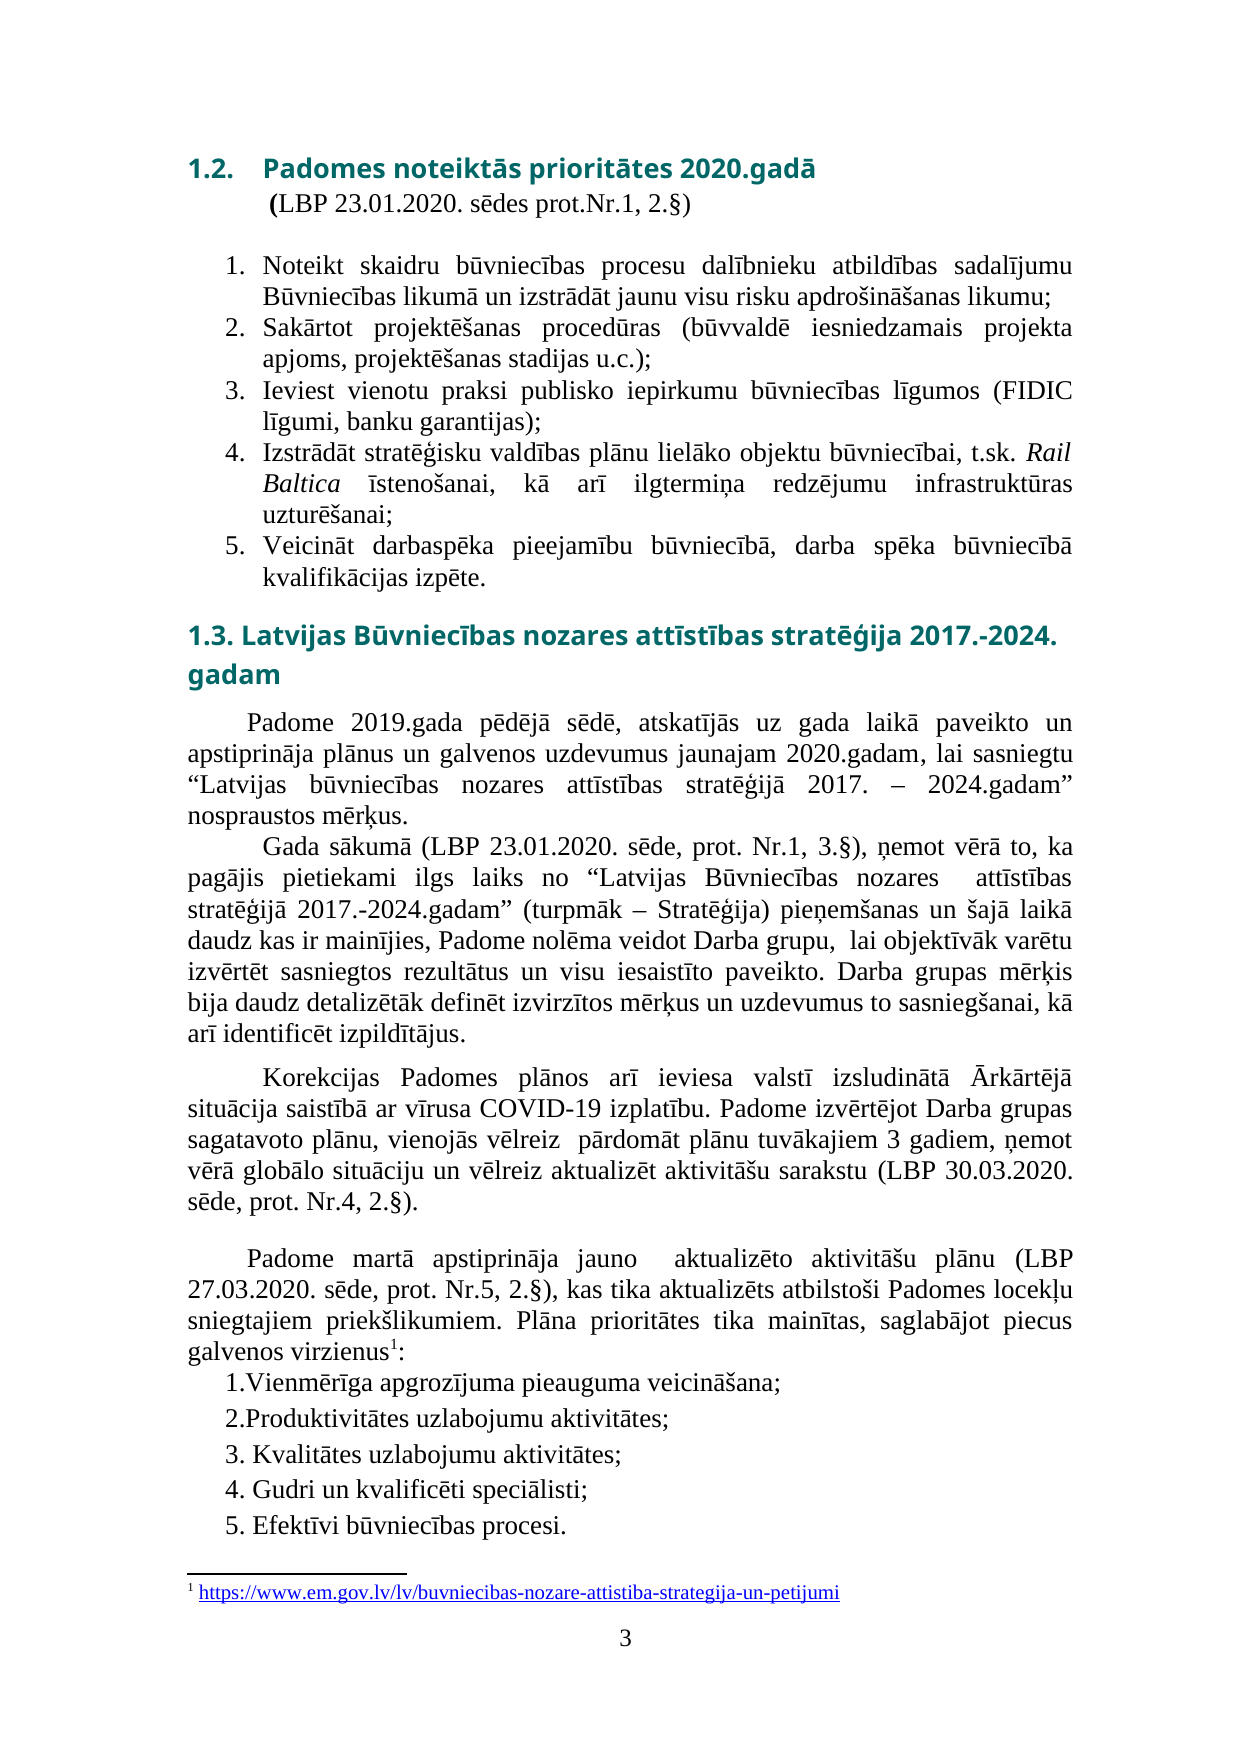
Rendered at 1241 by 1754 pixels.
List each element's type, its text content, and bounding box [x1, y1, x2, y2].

text Korekcijas Padomes plānos arī ieviesa valstī izsludinātā Ārkārtējā situācija saistībā ar vīrusa COVID-19 izplatību. Padome izvērtējot Darba grupas sagatavoto plānu, vienojās vēlreiz pārdomāt plānu tuvākajiem 3 gadiem, ņemot vērā globālo situāciju un vēlreiz aktualizēt aktivitāšu sarakstu (LBP 30.03.2020. sēde, prot. Nr.4, 2.§). [187, 1061, 1073, 1217]
text (LBP 23.01.2020. sēdes prot.Nr.1, 2.§) [262, 187, 1073, 218]
text 4. Gudri un kvalificēti speciālisti; [225, 1473, 1073, 1504]
list Ieviest vienotu praksi publisko iepirkumu būvniecības līgumos (FIDIC līgumi, banku garantijas); [225, 374, 1073, 436]
text Padome martā apstiprināja jauno aktualizēto aktivitāšu plānu (LBP 27.03.2020. sēde, prot. Nr.5, 2.§), kas tika aktualizēts atbilstoši Padomes locekļu sniegtajiem priekšlikumiem. Plāna prioritātes tika mainītas, saglabājot piecus galvenos virzienus: [187, 1242, 1073, 1366]
text 3. Kvalitātes uzlabojumu aktivitātes; [225, 1438, 1073, 1469]
list Noteikt skaidru būvniecības procesu dalībnieku atbildības sadalījumu Būvniecības likumā un izstrādāt jaunu visu risku apdrošināšanas likumu; [225, 249, 1073, 311]
subtitle Padomes noteiktās prioritātes 2020.gadā [187, 150, 1073, 187]
text Padome 2019.gada pēdējā sēdē, atskatījās uz gada laikā paveikto un apstiprināja plānus un galvenos uzdevumus jaunajam 2020.gadam, lai sasniegtu “Latvijas būvniecības nozares attīstības stratēģijā 2017. – 2024.gadam” nospraustos mērķus. [187, 706, 1073, 830]
text Gada sākumā (LBP 23.01.2020. sēde, prot. Nr.1, 3.§), ņemot vērā to, ka pagājis pietiekami ilgs laiks no “Latvijas Būvniecības nozares attīstības stratēģijā 2017.-2024.gadam” (turpmāk – Stratēģija) pieņemšanas un šajā laikā daudz kas ir mainījies, Padome nolēma veidot Darba grupu, lai objektīvāk varētu izvērtēt sasniegtos rezultātus un visu iesaistīto paveikto. Darba grupas mērķis bija daudz detalizētāk definēt izvirzītos mērķus un uzdevumus to sasniegšanai, kā arī identificēt izpildītājus. [187, 830, 1073, 1048]
list Veicināt darbaspēka pieejamību būvniecībā, darba spēka būvniecībā kvalifikācijas izpēte. [225, 529, 1073, 592]
text 2.Produktivitātes uzlabojumu aktivitātes; [225, 1402, 1073, 1433]
text 1.Vienmērīga apgrozījuma pieauguma veicināšana; [225, 1366, 1073, 1397]
subtitle 1.3. Latvijas Būvniecības nozares attīstības stratēģija 2017.-2024. gadam [187, 617, 1073, 693]
text 5. Efektīvi būvniecības procesi. [225, 1509, 1073, 1540]
list Sakārtot projektēšanas procedūras (būvvaldē iesniedzamais projekta apjoms, projektēšanas stadijas u.c.); [225, 311, 1073, 374]
